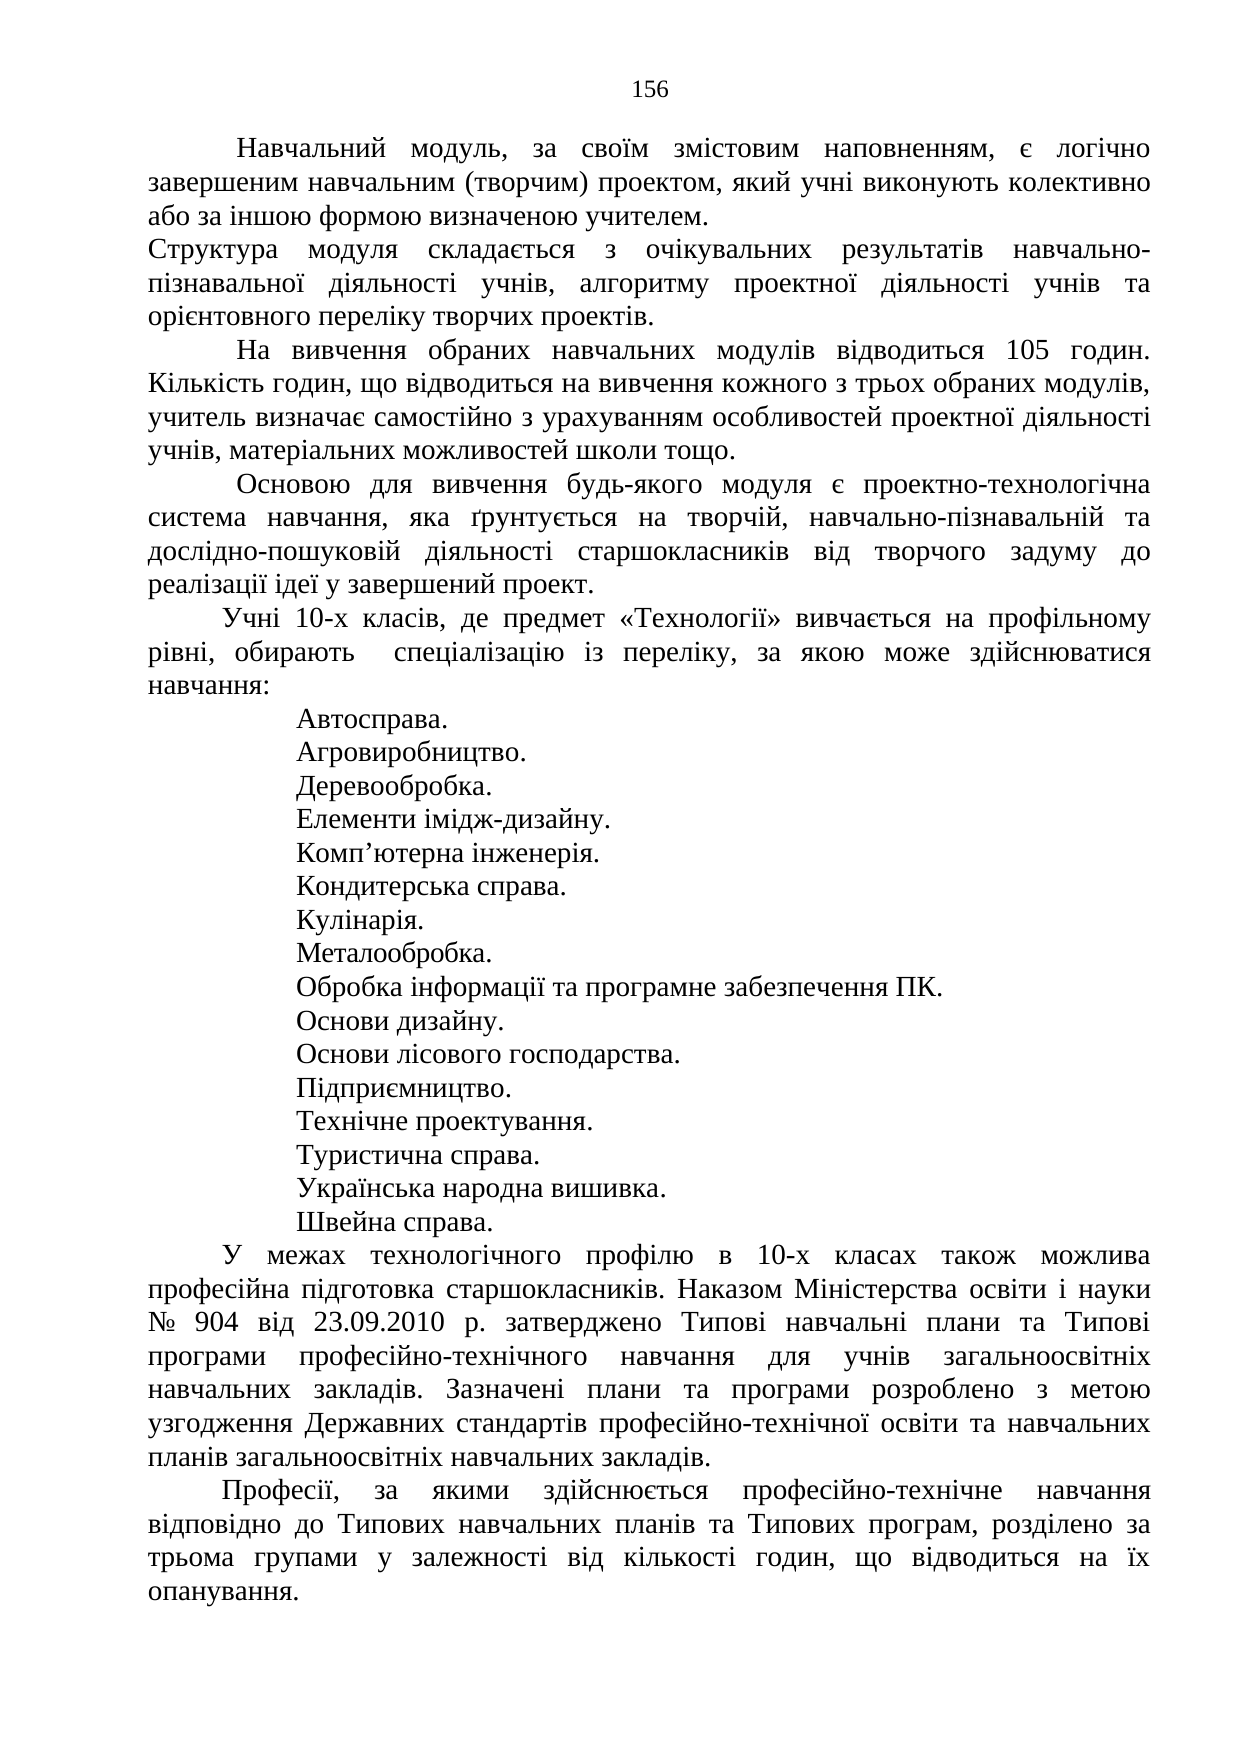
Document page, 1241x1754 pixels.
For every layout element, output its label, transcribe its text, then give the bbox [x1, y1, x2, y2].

text Навчальний модуль, за своїм змістовим наповненням, є логічно завершеним навчальним (творчим) проектом, який учні виконують колективно або за іншою формою визначеною учителем. [148, 131, 1152, 231]
list Основи лісового господарства. [296, 1036, 1152, 1070]
list Кулінарія. [296, 902, 1152, 936]
list Основи дизайну. [296, 1003, 1152, 1036]
list Туристична справа. [296, 1137, 1152, 1170]
list Кондитерська справа. [296, 868, 1152, 902]
list Швейна справа. [296, 1204, 1152, 1237]
list Деревообробка. [296, 768, 1152, 801]
list Агровиробництво. [296, 734, 1152, 768]
list Елементи імідж-дизайну. [296, 801, 1152, 835]
list Підприємництво. [296, 1070, 1152, 1103]
text Професії, за якими здійснюється професійно-технічне навчання відповідно до Типових навчальних планів та Типових програм, розділено за трьома групами у залежності від кількості годин, що відводиться на їх опанування. [148, 1472, 1152, 1606]
list Металообробка. [296, 936, 1152, 969]
list Комп’ютерна інженерія. [296, 835, 1152, 868]
text На вивчення обраних навчальних модулів відводиться 105 годин. Кількість годин, що відводиться на вивчення кожного з трьох обраних модулів, учитель визначає самостійно з урахуванням особливостей проектної діяльності учнів, матеріальних можливостей школи тощо. [148, 332, 1152, 466]
text Основою для вивчення будь-якого модуля є проектно-технологічна система навчання, яка ґрунтується на творчій, навчально-пізнавальній та дослідно-пошуковій діяльності старшокласників від творчого задуму до реалізації ідеї у завершений проект. [148, 466, 1152, 600]
text Учні 10-х класів, де предмет «Технології» вивчається на профільному рівні, обирають спеціалізацію із переліку, за якою може здійснюватися навчання: [148, 600, 1152, 701]
list Технічне проектування. [296, 1103, 1152, 1137]
list Автосправа. [296, 701, 1152, 734]
list Українська народна вишивка. [296, 1170, 1152, 1204]
list Обробка інформації та програмне забезпечення ПК. [296, 969, 1152, 1003]
text У межах технологічного профілю в 10-х класах також можлива професійна підготовка старшокласників. Наказом Міністерства освіти і науки № 904 від 23.09.2010 р. затверджено Типові навчальні плани та Типові програми професійно-технічного навчання для учнів загальноосвітніх навчальних закладів. Зазначені плани та програми розроблено з метою узгодження Державних стандартів професійно-технічної освіти та навчальних планів загальноосвітніх навчальних закладів. [148, 1237, 1152, 1472]
text Структура модуля складається з очікувальних результатів навчально-пізнавальної діяльності учнів, алгоритму проектної діяльності учнів та орієнтовного переліку творчих проектів. [148, 231, 1152, 332]
